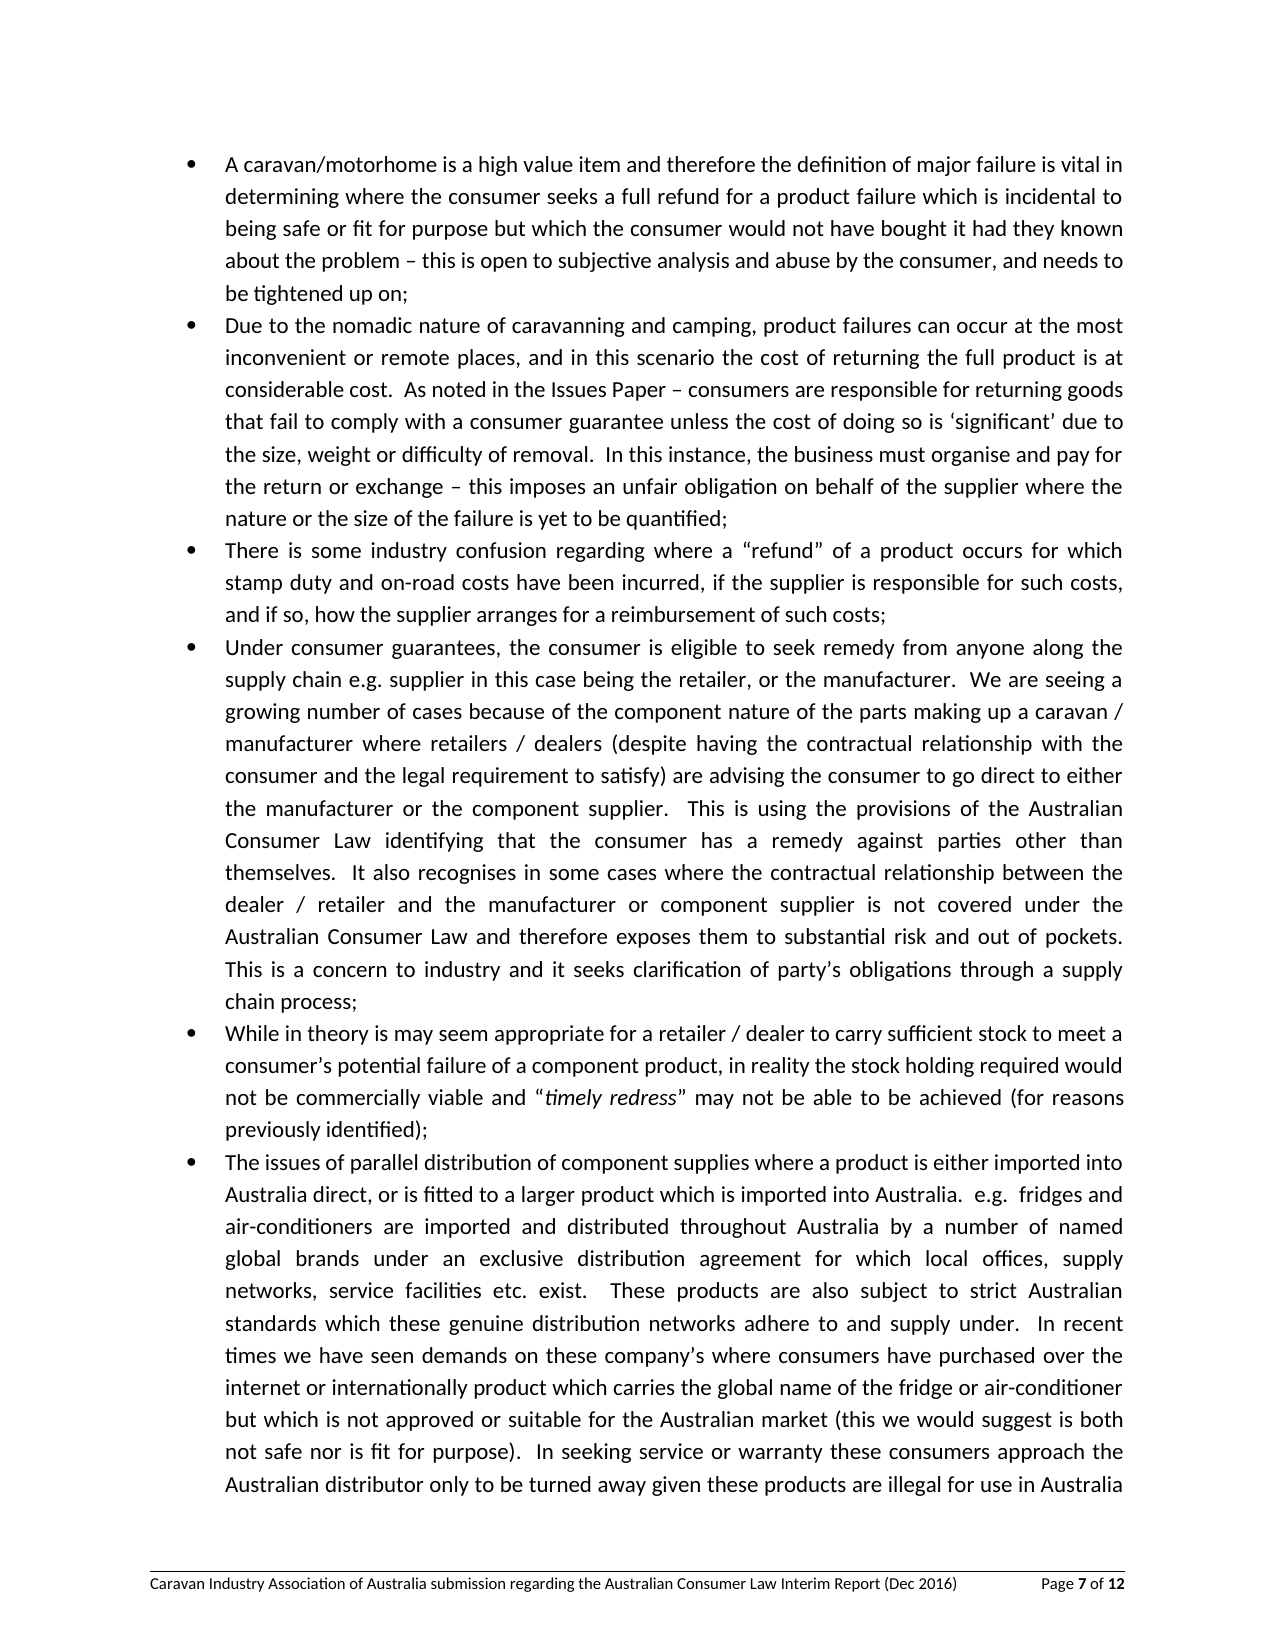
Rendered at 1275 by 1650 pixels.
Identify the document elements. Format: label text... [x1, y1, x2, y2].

list Due to the nomadic nature of caravanning and camping, product failures can occur at the most inconvenient or remote places, and in this scenario the cost of returning the full product is at considerable cost. As noted in the Issues Paper – consumers are responsible for returning goods that fail to comply with a consumer guarantee unless the cost of doing so is ‘significant’ due to the size, weight or difficulty of removal. In this instance, the business must organise and pay for the return or exchange – this imposes an unfair obligation on behalf of the supplier where the nature or the size of the failure is yet to be quantified; [187, 311, 1125, 532]
list A caravan/motorhome is a high value item and therefore the definition of major failure is vital in determining where the consumer seeks a full refund for a product failure which is incidental to being safe or fit for purpose but which the consumer would not have bought it had they known about the problem – this is open to subjective analysis and abuse by the consumer, and needs to be tightened up on; [187, 150, 1125, 307]
list There is some industry confusion regarding where a “refund” of a product occurs for which stamp duty and on-road costs have been incurred, if the supplier is responsible for such costs, and if so, how the supplier arranges for a reimbursement of such costs; [187, 536, 1125, 629]
list Under consumer guarantees, the consumer is eligible to seek remedy from anyone along the supply chain e.g. supplier in this case being the retailer, or the manufacturer. We are seeing a growing number of cases because of the component nature of the parts making up a caravan / manufacturer where retailers / dealers (despite having the contractual relationship with the consumer and the legal requirement to satisfy) are advising the consumer to go direct to either the manufacturer or the component supplier. This is using the provisions of the Australian Consumer Law identifying that the consumer has a remedy against parties other than themselves. It also recognises in some cases where the contractual relationship between the dealer / retailer and the manufacturer or component supplier is not covered under the Australian Consumer Law and therefore exposes them to substantial risk and out of pockets. This is a concern to industry and it seeks clarification of party’s obligations through a supply chain process; [187, 633, 1125, 1015]
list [187, 1148, 1125, 1498]
list While in theory is may seem appropriate for a retailer / dealer to carry sufficient stock to meet a consumer’s potential failure of a component product, in reality the stock holding required would not be commercially viable and “timely redress” may not be able to be achieved (for reasons previously identified); [187, 1019, 1125, 1144]
